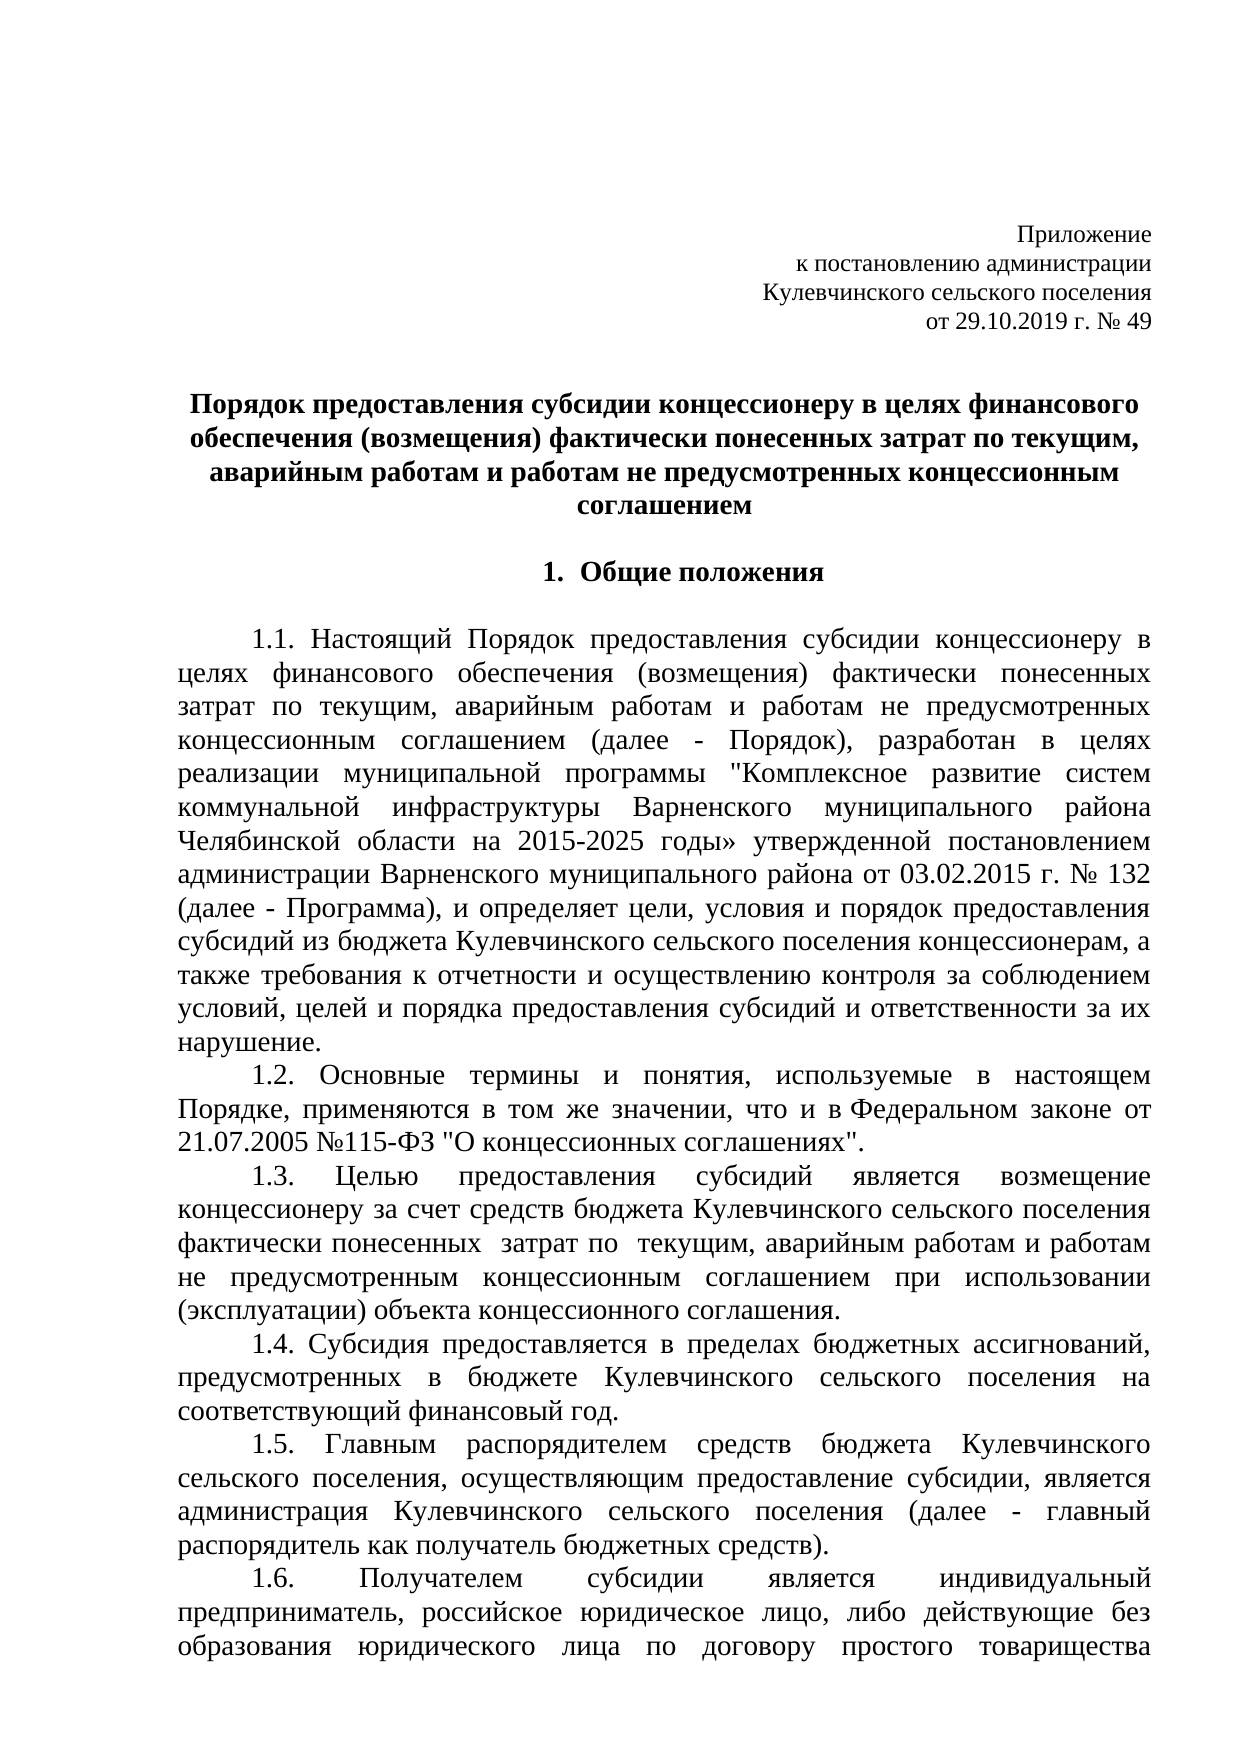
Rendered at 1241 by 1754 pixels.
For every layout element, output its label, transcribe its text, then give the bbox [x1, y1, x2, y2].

text 1.3. Целью предоставления субсидий является возмещение концессионеру за счет средств бюджета Кулевчинского сельского поселения фактически понесенных затрат по текущим, аварийным работам и работам не предусмотренным концессионным соглашением при использовании (эксплуатации) объекта концессионного соглашения. [177, 1158, 1152, 1326]
list к постановлению администрации [326, 248, 1152, 277]
list Кулевчинского сельского поселения [326, 277, 1152, 306]
text Порядок предоставления субсидии концессионеру в целях финансового обеспечения (возмещения) фактически понесенных затрат по текущим, аварийным работам и работам не предусмотренных концессионным соглашением [177, 387, 1152, 521]
text 1.1. Настоящий Порядок предоставления субсидии концессионеру в целях финансового обеспечения (возмещения) фактически понесенных затрат по текущим, аварийным работам и работам не предусмотренных концессионным соглашением (далее - Порядок), разработан в целях реализации муниципальной программы "Комплексное развитие систем коммунальной инфраструктуры Варненского муниципального района Челябинской области на 2015-2025 годы» утвержденной постановлением администрации Варненского муниципального района от 03.02.2015 г. № 132 (далее - Программа), и определяет цели, условия и порядок предоставления субсидий из бюджета Кулевчинского сельского поселения концессионерам, а также требования к отчетности и осуществлению контроля за соблюдением условий, целей и порядка предоставления субсидий и ответственности за их нарушение. [177, 621, 1152, 1057]
text 1.5. Главным распорядителем средств бюджета Кулевчинского сельского поселения, осуществляющим предоставление субсидии, является администрация Кулевчинского сельского поселения (далее - главный распорядитель как получатель бюджетных средств). [177, 1426, 1152, 1561]
list Приложение [326, 219, 1152, 248]
list от 29.10.2019 г. № 49 [326, 306, 1152, 334]
list Общие положения [215, 554, 1152, 588]
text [177, 1561, 1152, 1661]
text 1.4. Субсидия предоставляется в пределах бюджетных ассигнований, предусмотренных в бюджете Кулевчинского сельского поселения на соответствующий финансовый год. [177, 1326, 1152, 1426]
text 1.2. Основные термины и понятия, используемые в настоящем Порядке, применяются в том же значении, что и в Федеральном законе от 21.07.2005 №115-ФЗ "О концессионных соглашениях". [177, 1057, 1152, 1158]
